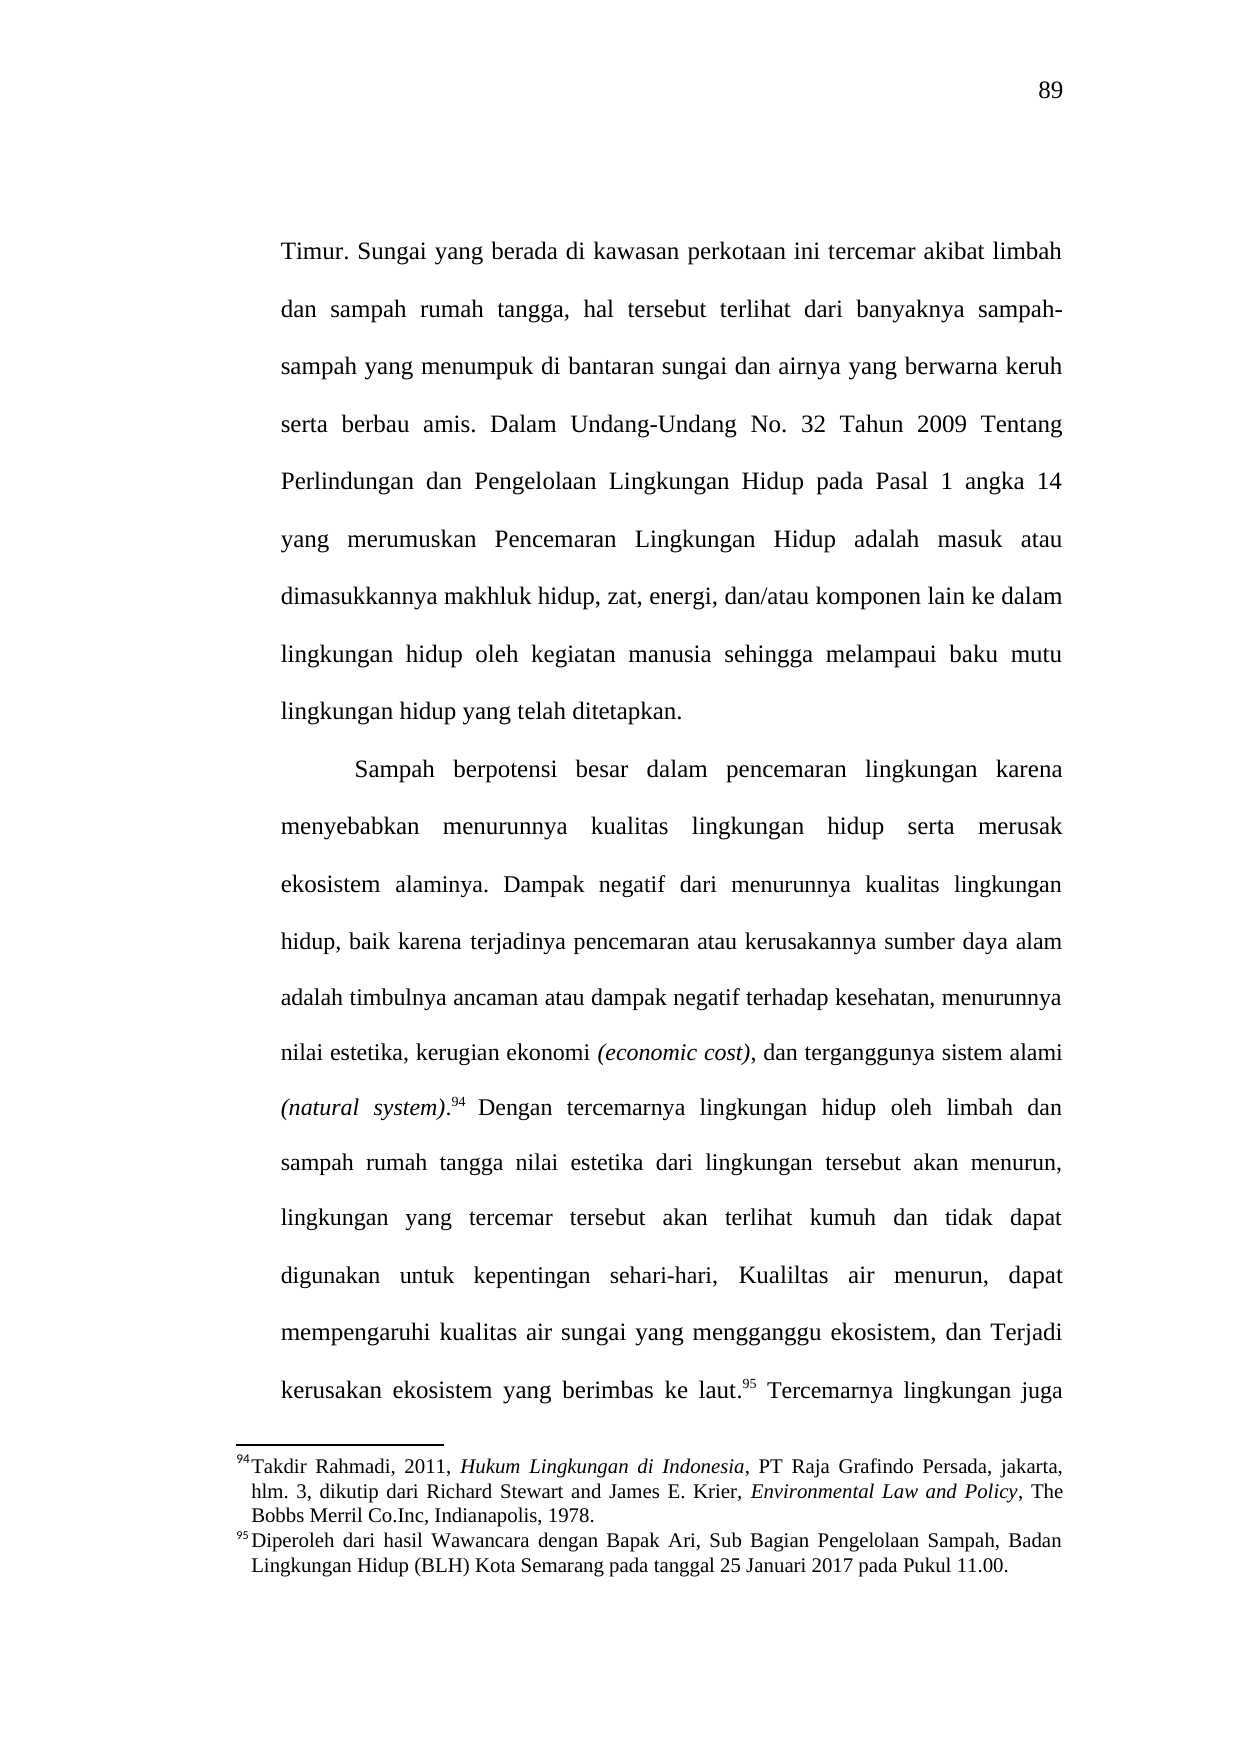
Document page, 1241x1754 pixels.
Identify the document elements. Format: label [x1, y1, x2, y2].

text [281, 754, 1063, 1403]
text [281, 236, 1063, 725]
